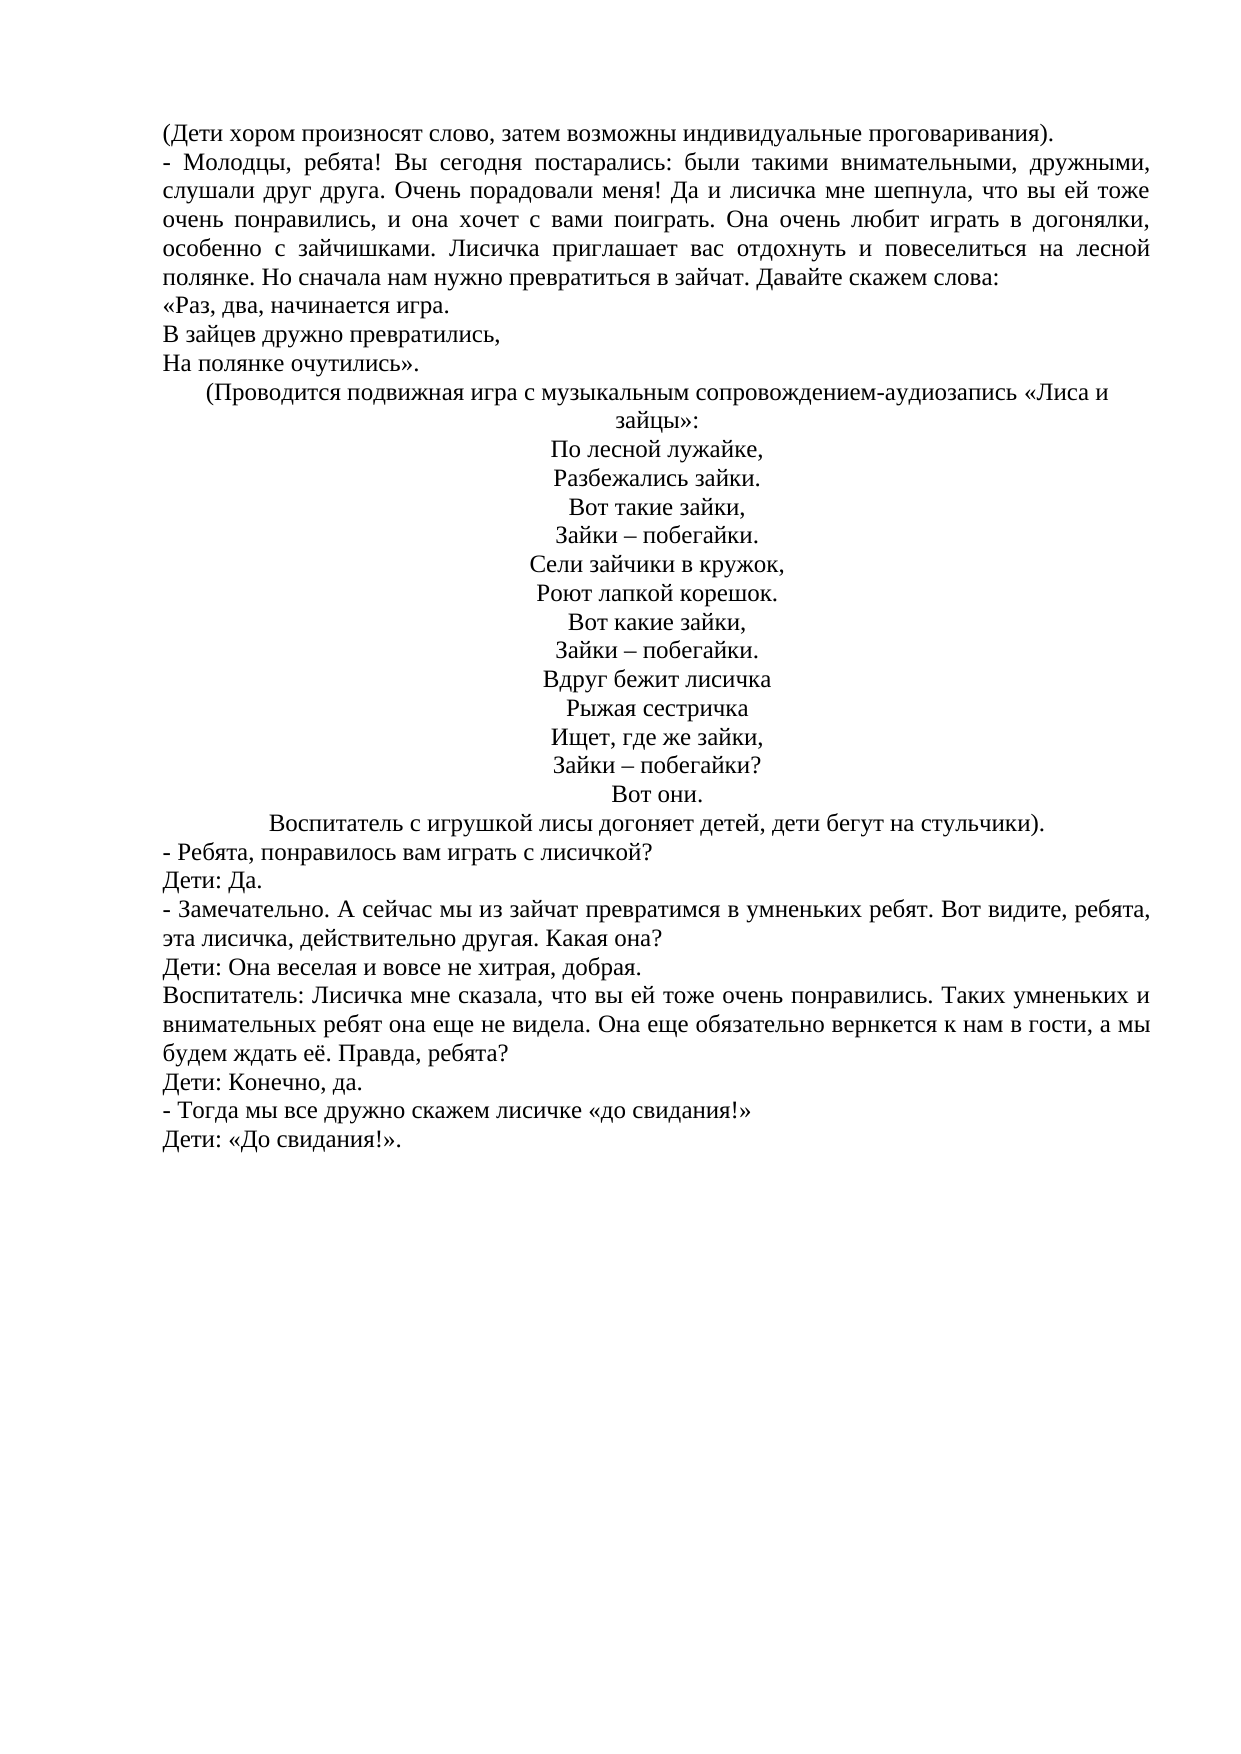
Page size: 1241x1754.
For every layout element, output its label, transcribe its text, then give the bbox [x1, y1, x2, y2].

text Дети: «До свидания!». [162, 1124, 1152, 1153]
text Зайки – побегайки. [162, 636, 1152, 664]
text Дети: Конечно, да. [162, 1067, 1152, 1096]
text Рыжая сестричка [162, 693, 1152, 722]
text Зайки – побегайки? [162, 751, 1152, 779]
text Сели зайчики в кружок, [162, 549, 1152, 578]
text Дети: Да. [162, 866, 1152, 894]
text - Тогда мы все дружно скажем лисичке «до свидания!» [162, 1096, 1152, 1124]
text Вдруг бежит лисичка [162, 664, 1152, 693]
text «Раз, два, начинается игра. [162, 291, 1152, 319]
text Вот какие зайки, [162, 607, 1152, 636]
text Вот они. [162, 779, 1152, 808]
text Дети: Она веселая и вовсе не хитрая, добрая. [162, 952, 1152, 981]
text Ищет, где же зайки, [162, 722, 1152, 751]
text По лесной лужайке, [162, 434, 1152, 463]
text Разбежались зайки. [162, 463, 1152, 492]
text - Замечательно. А сейчас мы из зайчат превратимся в умненьких ребят. Вот видите, ребята, эта лисичка, действительно другая. Какая она? [162, 894, 1152, 952]
text Роют лапкой корешок. [162, 578, 1152, 607]
text Зайки – побегайки. [162, 521, 1152, 549]
text (Проводится подвижная игра с музыкальным сопровождением-аудиозапись «Лиса и зайцы»: [162, 377, 1152, 434]
text В зайцев дружно превратились, [162, 319, 1152, 348]
text (Дети хором произносят слово, затем возможны индивидуальные проговаривания). [162, 118, 1152, 147]
text Воспитатель: Лисичка мне сказала, что вы ей тоже очень понравились. Таких умненьких и внимательных ребят она еще не видела. Она еще обязательно вернкется к нам в гости, а мы будем ждать её. Правда, ребята? [162, 981, 1152, 1067]
text На полянке очутились». [162, 348, 1152, 377]
text - Ребята, понравилось вам играть с лисичкой? [162, 837, 1152, 866]
text - Молодцы, ребята! Вы сегодня постарались: были такими внимательными, дружными, слушали друг друга. Очень порадовали меня! Да и лисичка мне шепнула, что вы ей тоже очень понравились, и она хочет с вами поиграть. Она очень любит играть в догонялки, особенно с зайчишками. Лисичка приглашает вас отдохнуть и повеселиться на лесной полянке. Но сначала нам нужно превратиться в зайчат. Давайте скажем слова: [162, 147, 1152, 291]
text Воспитатель с игрушкой лисы догоняет детей, дети бегут на стульчики). [162, 808, 1152, 837]
text Вот такие зайки, [162, 492, 1152, 521]
